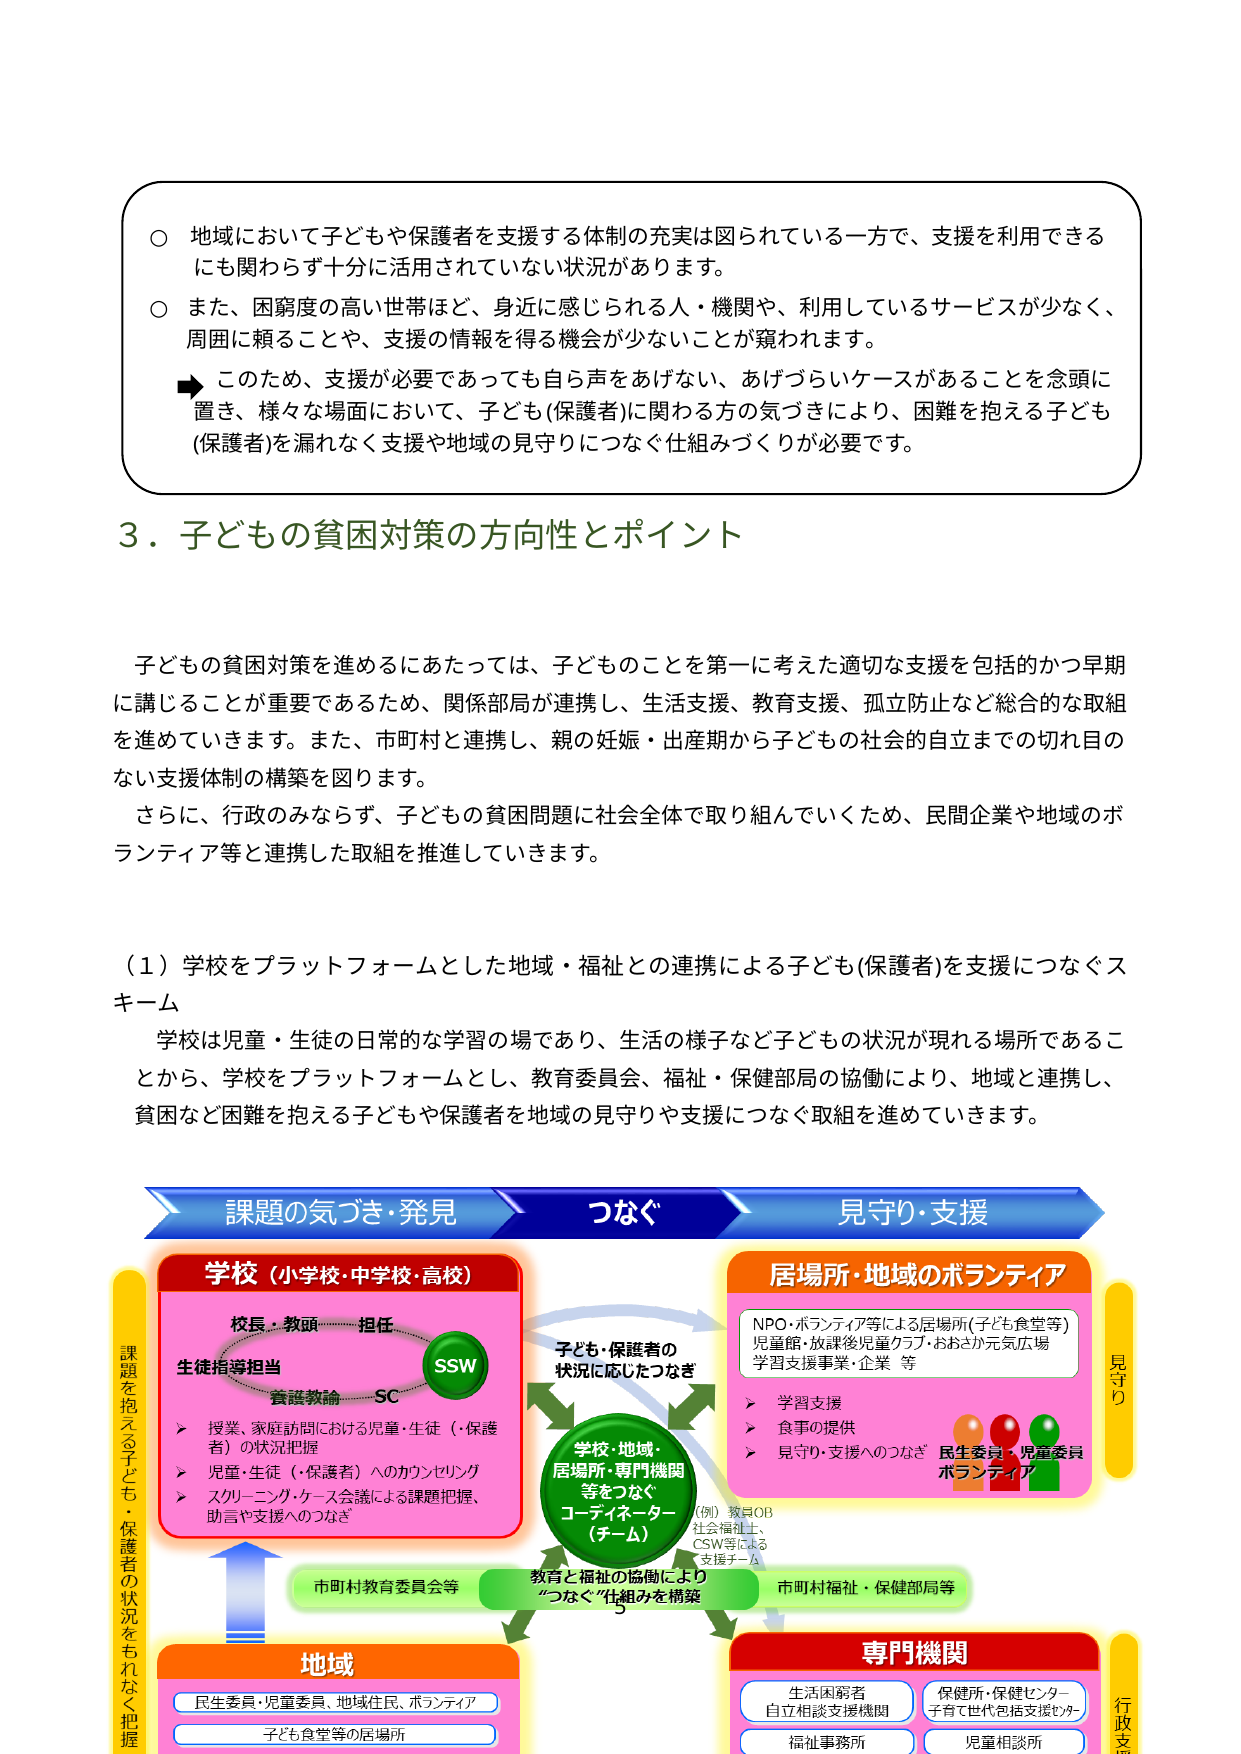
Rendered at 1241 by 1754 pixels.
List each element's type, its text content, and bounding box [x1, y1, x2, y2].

text 子どもの貧困対策を進めるにあたっては、子どものことを第一に考えた適切な支援を包括的かつ早期に講じることが重要であるため、関係部局が連携し、生活支援、教育支援、孤立防止など総合的な取組を進めていきます。また、市町村と連携し、親の妊娠・出産期から子どもの社会的自立までの切れ目のない支援体制の構築を図ります。 [112, 646, 1128, 796]
text （１）学校をプラットフォームとした地域・福祉との連携による子ども(保護者)を支援につなぐスキーム [112, 946, 1128, 1021]
text 学校は児童・生徒の日常的な学習の場であり、生活の様子など子どもの状況が現れる場所であることから、学校をプラットフォームとし、教育委員会、福祉・保健部局の協働により、地域と連携し、貧困など困難を抱える子どもや保護者を地域の見守りや支援につなぐ取組を進めていきます。 [112, 1021, 1128, 1133]
text ３．子どもの貧困対策の方向性とポイント [112, 496, 1128, 571]
text さらに、行政のみならず、子どもの貧困問題に社会全体で取り組んでいくため、民間企業や地域のボランティア等と連携した取組を推進していきます。 [112, 796, 1128, 871]
picture [104, 1173, 1147, 1754]
